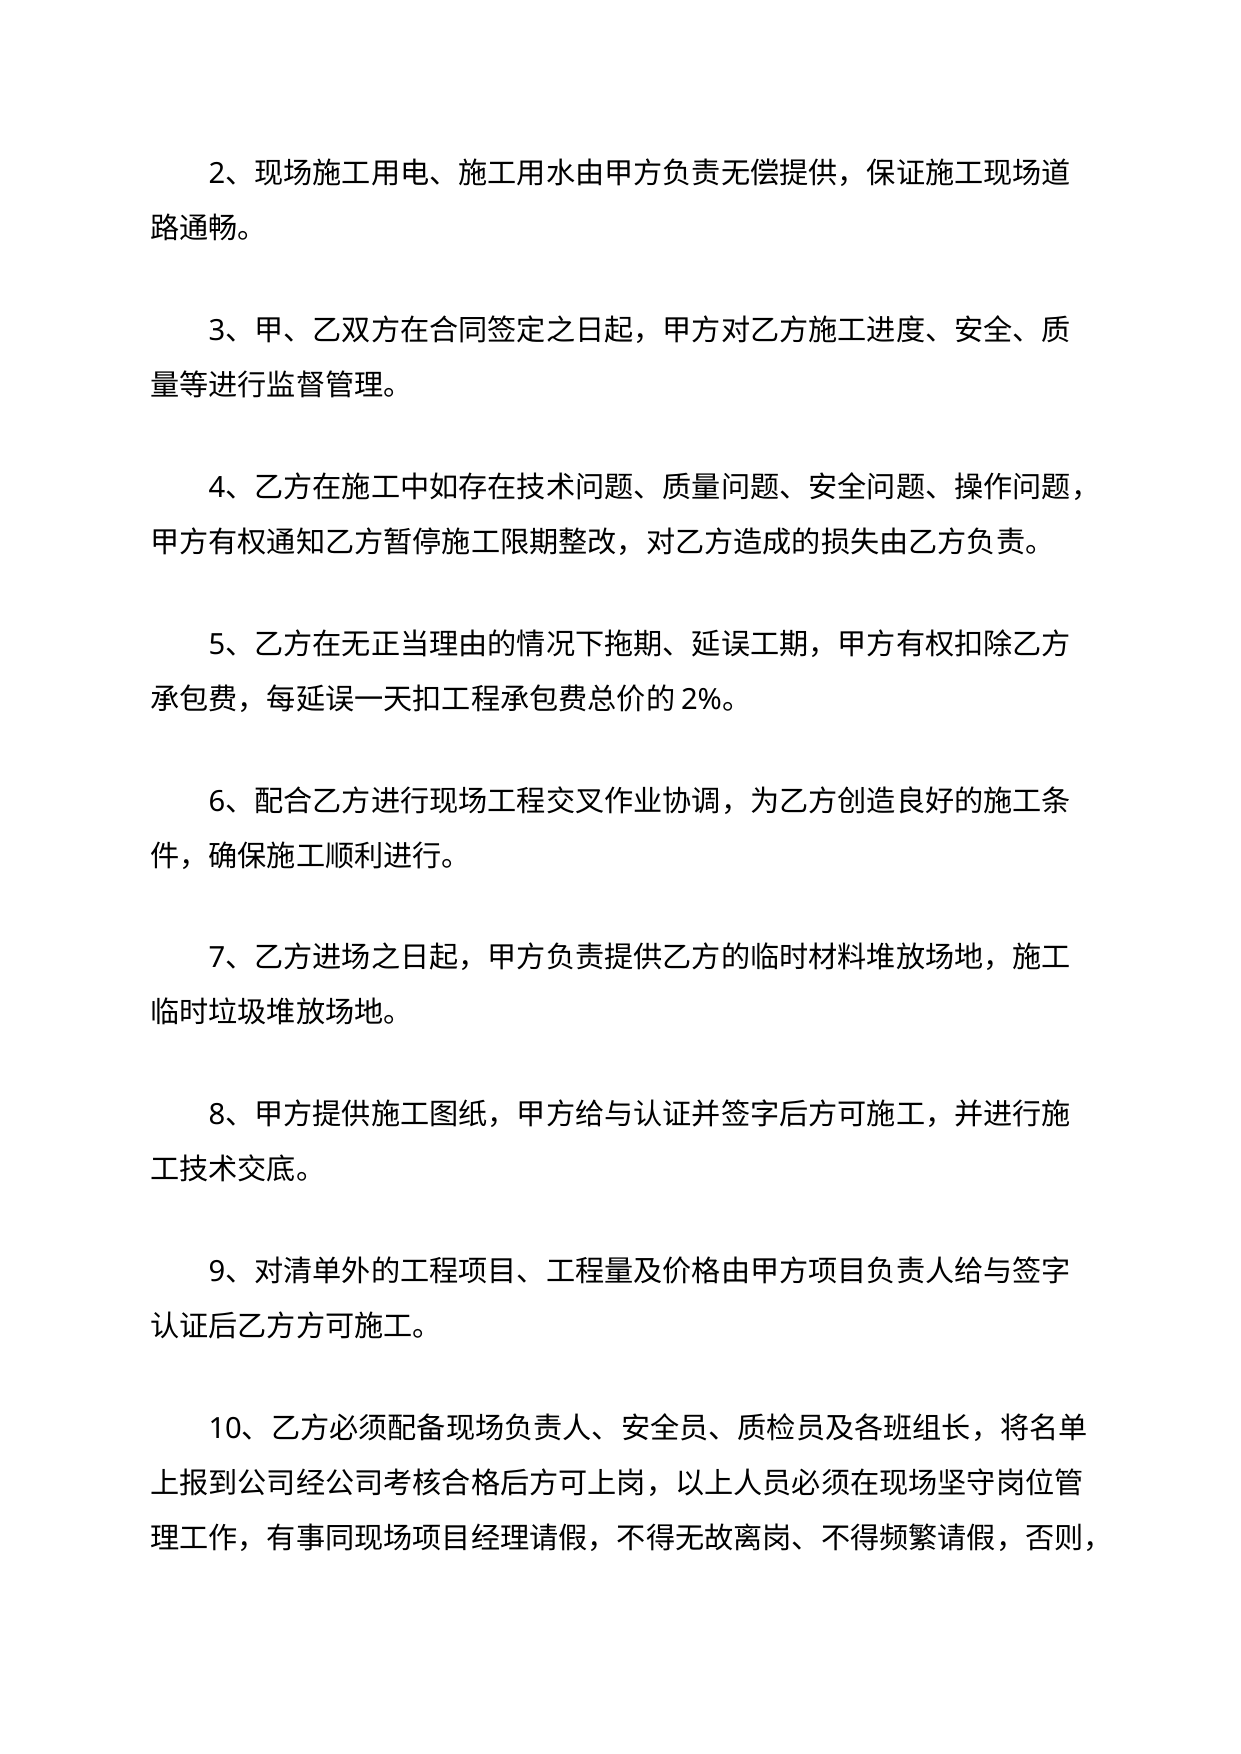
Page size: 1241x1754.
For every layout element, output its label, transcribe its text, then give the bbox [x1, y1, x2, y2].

text 5、乙方在无正当理由的情况下拖期、延误工期，甲方有权扣除乙方承包费，每延误一天扣工程承包费总价的2%。 [150, 620, 1090, 718]
text 2、现场施工用电、施工用水由甲方负责无偿提供，保证施工现场道路通畅。 [150, 150, 1090, 247]
text 3、甲、乙双方在合同签定之日起，甲方对乙方施工进度、安全、质量等进行监督管理。 [150, 307, 1090, 404]
text 7、乙方进场之日起，甲方负责提供乙方的临时材料堆放场地，施工临时垃圾堆放场地。 [150, 934, 1090, 1031]
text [150, 1404, 1090, 1557]
text 4、乙方在施工中如存在技术问题、质量问题、安全问题、操作问题，甲方有权通知乙方暂停施工限期整改，对乙方造成的损失由乙方负责。 [150, 463, 1090, 561]
text 6、配合乙方进行现场工程交叉作业协调，为乙方创造良好的施工条件，确保施工顺利进行。 [150, 777, 1090, 874]
text 8、甲方提供施工图纸，甲方给与认证并签字后方可施工，并进行施工技术交底。 [150, 1091, 1090, 1188]
text 9、对清单外的工程项目、工程量及价格由甲方项目负责人给与签字认证后乙方方可施工。 [150, 1248, 1090, 1345]
